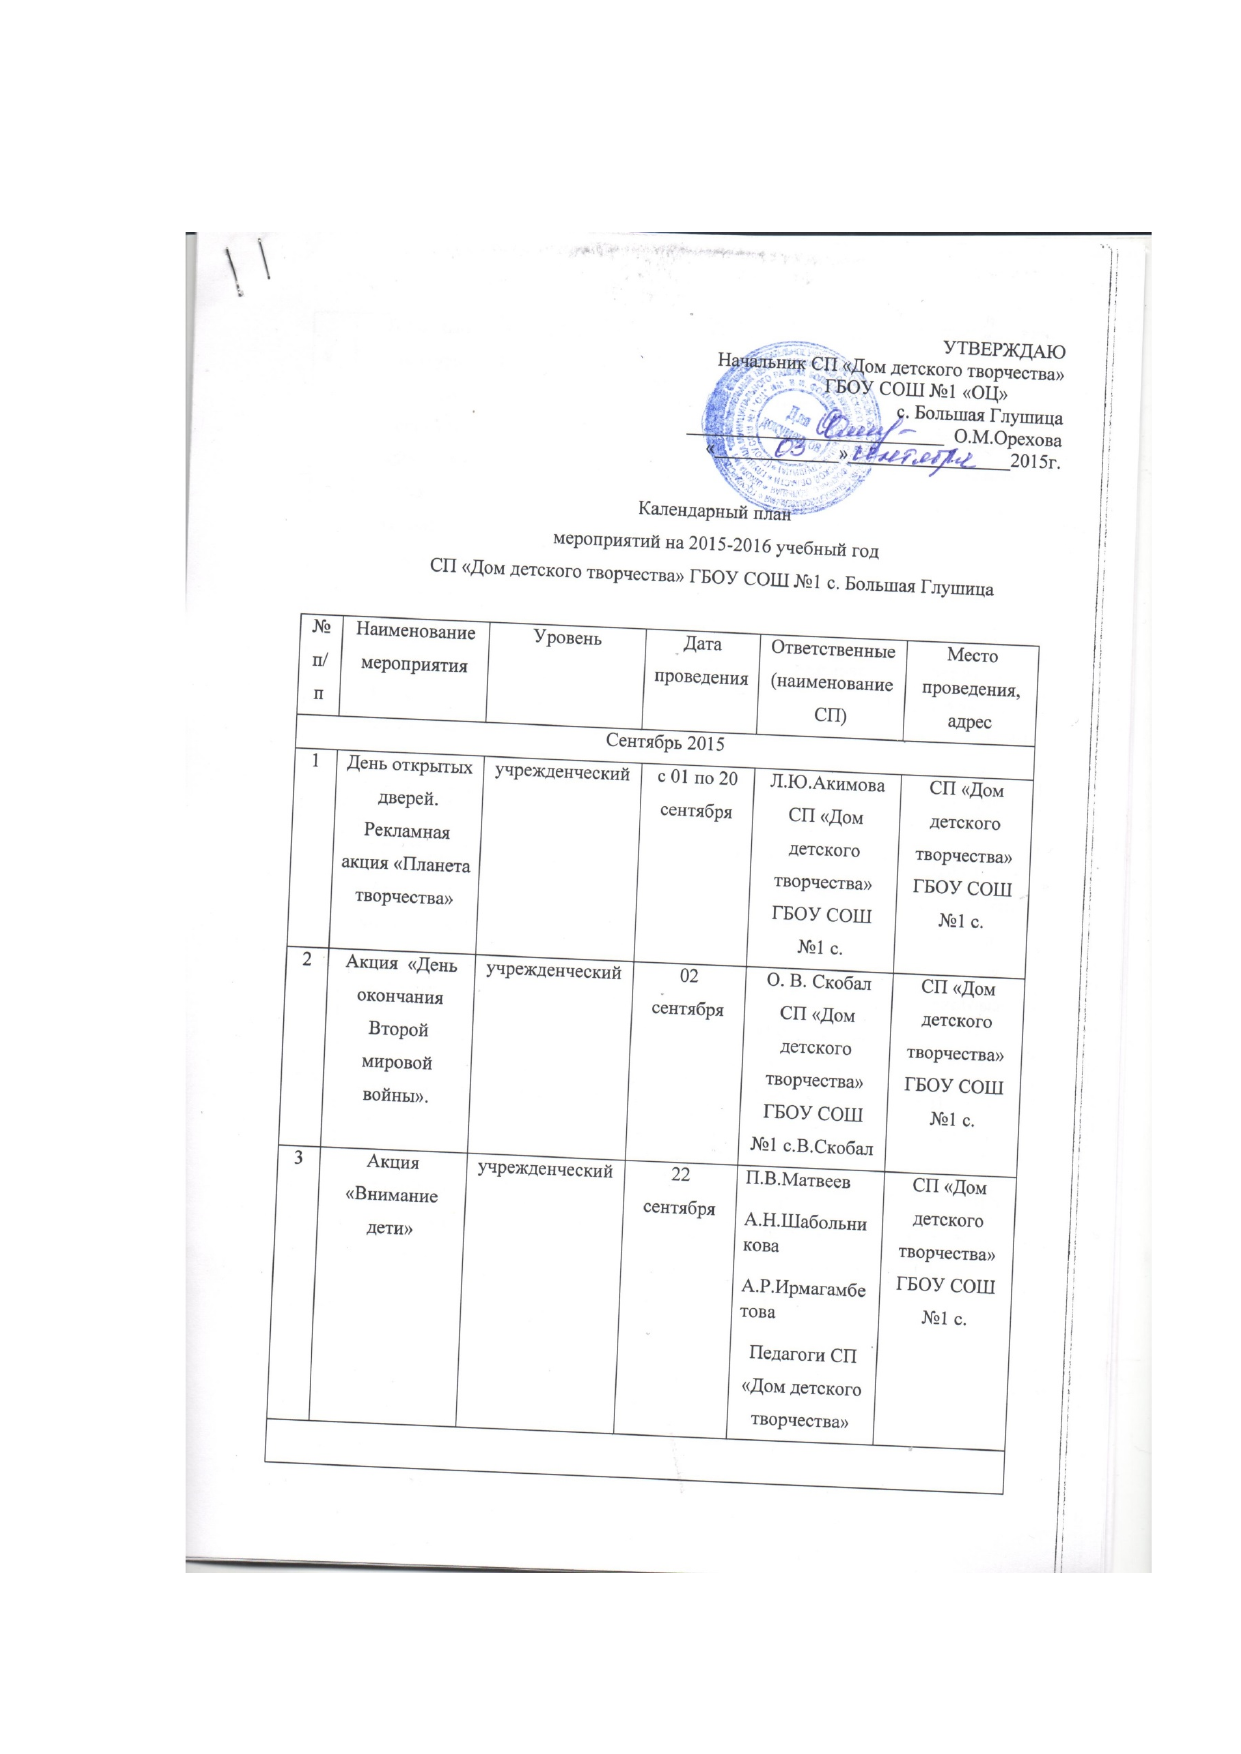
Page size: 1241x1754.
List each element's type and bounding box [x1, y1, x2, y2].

picture [177, 232, 1152, 1573]
